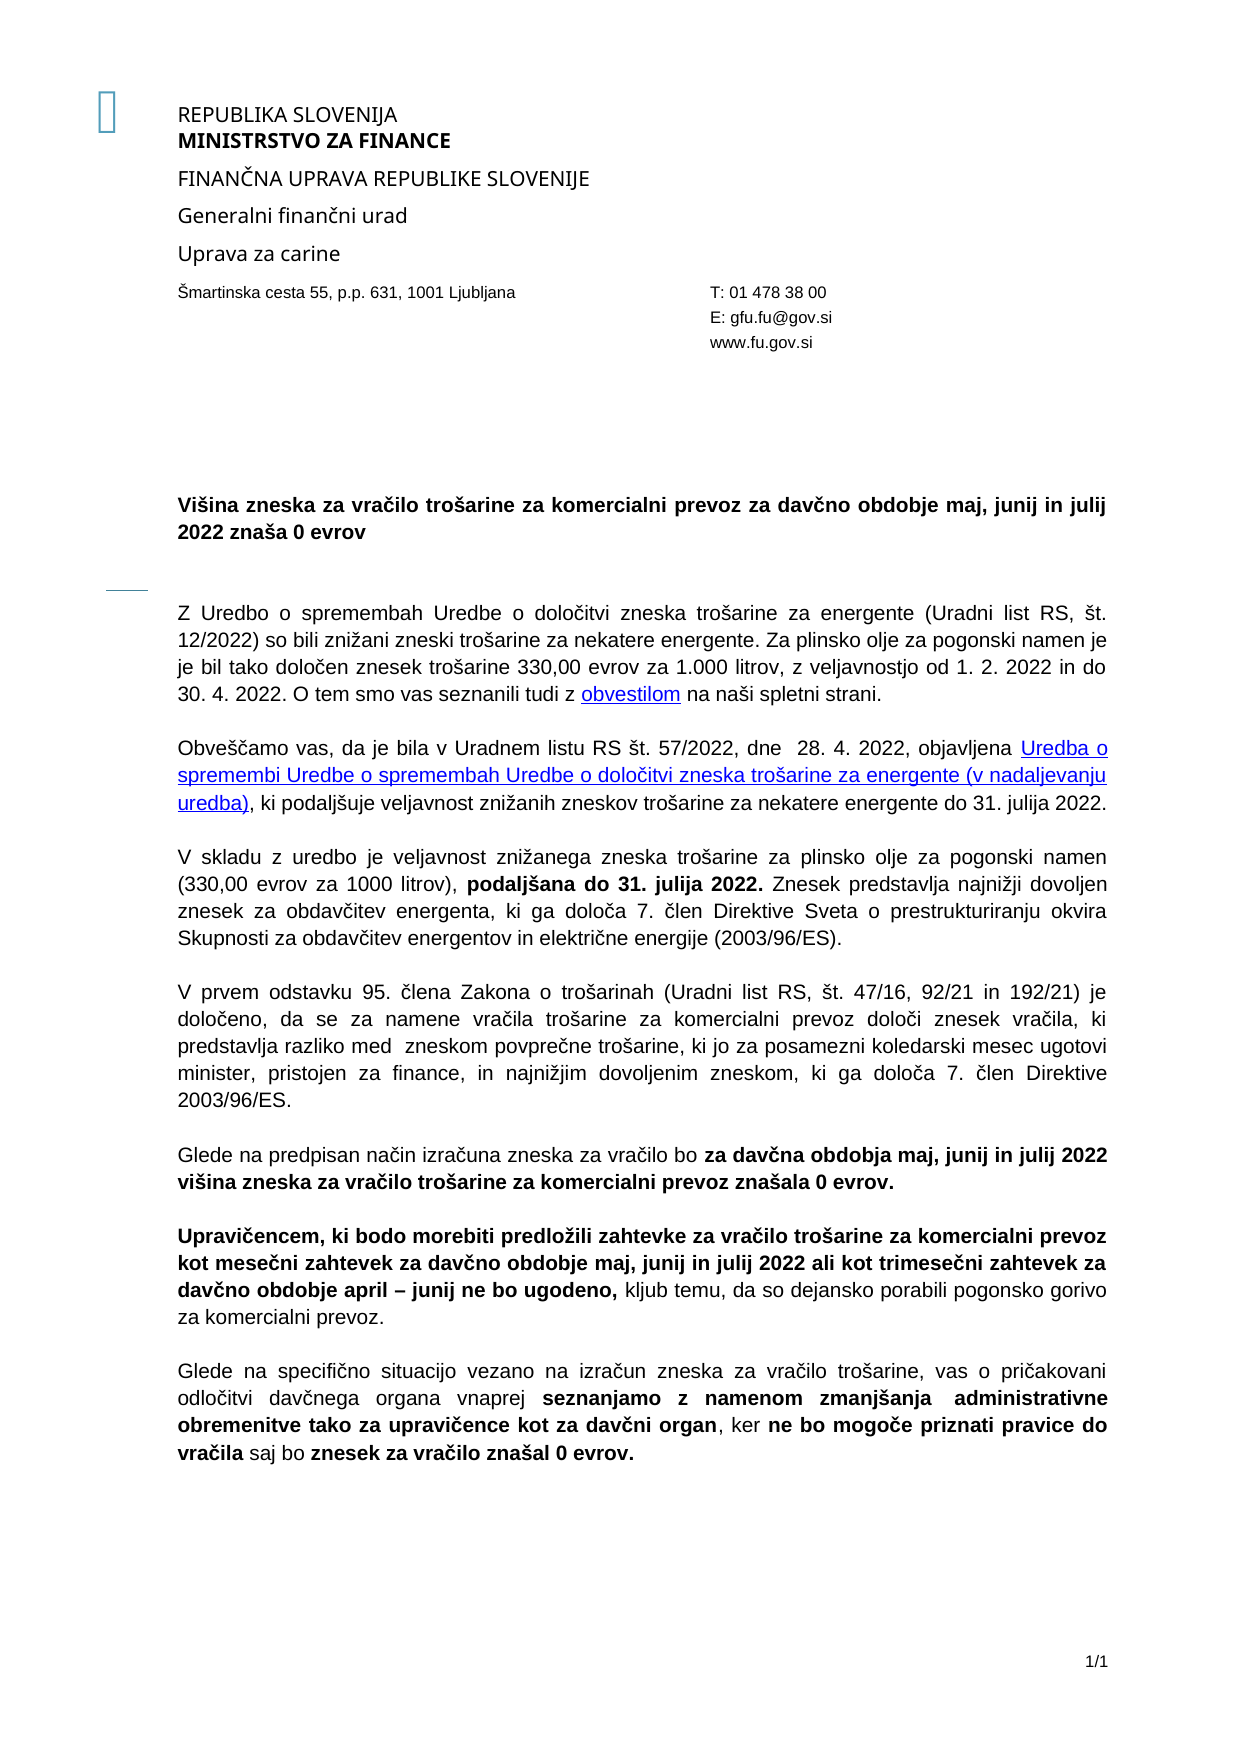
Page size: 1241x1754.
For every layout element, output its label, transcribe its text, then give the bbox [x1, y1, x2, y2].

text Glede na predpisan način izračuna zneska za vračilo bo za davčna obdobja maj, junij in julij 2022 višina zneska za vračilo trošarine za komercialni prevoz znašala 0 evrov. [177, 1139, 1108, 1193]
text Višina zneska za vračilo trošarine za komercialni prevoz za davčno obdobje maj, junij in julij 2022 znaša 0 evrov [177, 489, 1108, 543]
text Z Uredbo o spremembah Uredbe o določitvi zneska trošarine za energente (Uradni list RS, št. 12/2022) so bili znižani zneski trošarine za nekatere energente. Za plinsko olje za pogonski namen je je bil tako določen znesek trošarine 330,00 evrov za 1.000 litrov, z veljavnostjo od 1. 2. 2022 in do 30. 4. 2022. O tem smo vas seznanili tudi z obvestilom na naši spletni strani. [177, 598, 1108, 706]
text Obveščamo vas, da je bila v Uradnem listu RS št. 57/2022, dne 28. 4. 2022, objavljena Uredba o spremembi Uredbe o spremembah Uredbe o določitvi zneska trošarine za energente (v nadaljevanju uredba), ki podaljšuje veljavnost znižanih zneskov trošarine za nekatere energente do 31. julija 2022. [177, 733, 1108, 814]
text Upravičencem, ki bodo morebiti predložili zahtevke za vračilo trošarine za komercialni prevoz kot mesečni zahtevek za davčno obdobje maj, junij in julij 2022 ali kot trimesečni zahtevek za davčno obdobje april – junij ne bo ugodeno, kljub temu, da so dejansko porabili pogonsko gorivo za komercialni prevoz. [177, 1221, 1108, 1329]
text Glede na specifično situacijo vezano na izračun zneska za vračilo trošarine, vas o pričakovani odločitvi davčnega organa vnaprej seznanjamo z namenom zmanjšanja administrativne obremenitve tako za upravičence kot za davčni organ, ker ne bo mogoče priznati pravice do vračila saj bo znesek za vračilo znašal 0 evrov. [177, 1356, 1108, 1464]
text V skladu z uredbo je veljavnost znižanega zneska trošarine za plinsko olje za pogonski namen (330,00 evrov za 1000 litrov), podaljšana do 31. julija 2022. Znesek predstavlja najnižji dovoljen znesek za obdavčitev energenta, ki ga določa 7. člen Direktive Sveta o prestrukturiranju okvira Skupnosti za obdavčitev energentov in električne energije (2003/96/ES). [177, 841, 1108, 950]
text V prvem odstavku 95. člena Zakona o trošarinah (Uradni list RS, št. 47/16, 92/21 in 192/21) je določeno, da se za namene vračila trošarine za komercialni prevoz določi znesek vračila, ki predstavlja razliko med zneskom povprečne trošarine, ki jo za posamezni koledarski mesec ugotovi minister, pristojen za finance, in najnižjim dovoljenim zneskom, ki ga določa 7. člen Direktive 2003/96/ES. [177, 977, 1108, 1112]
